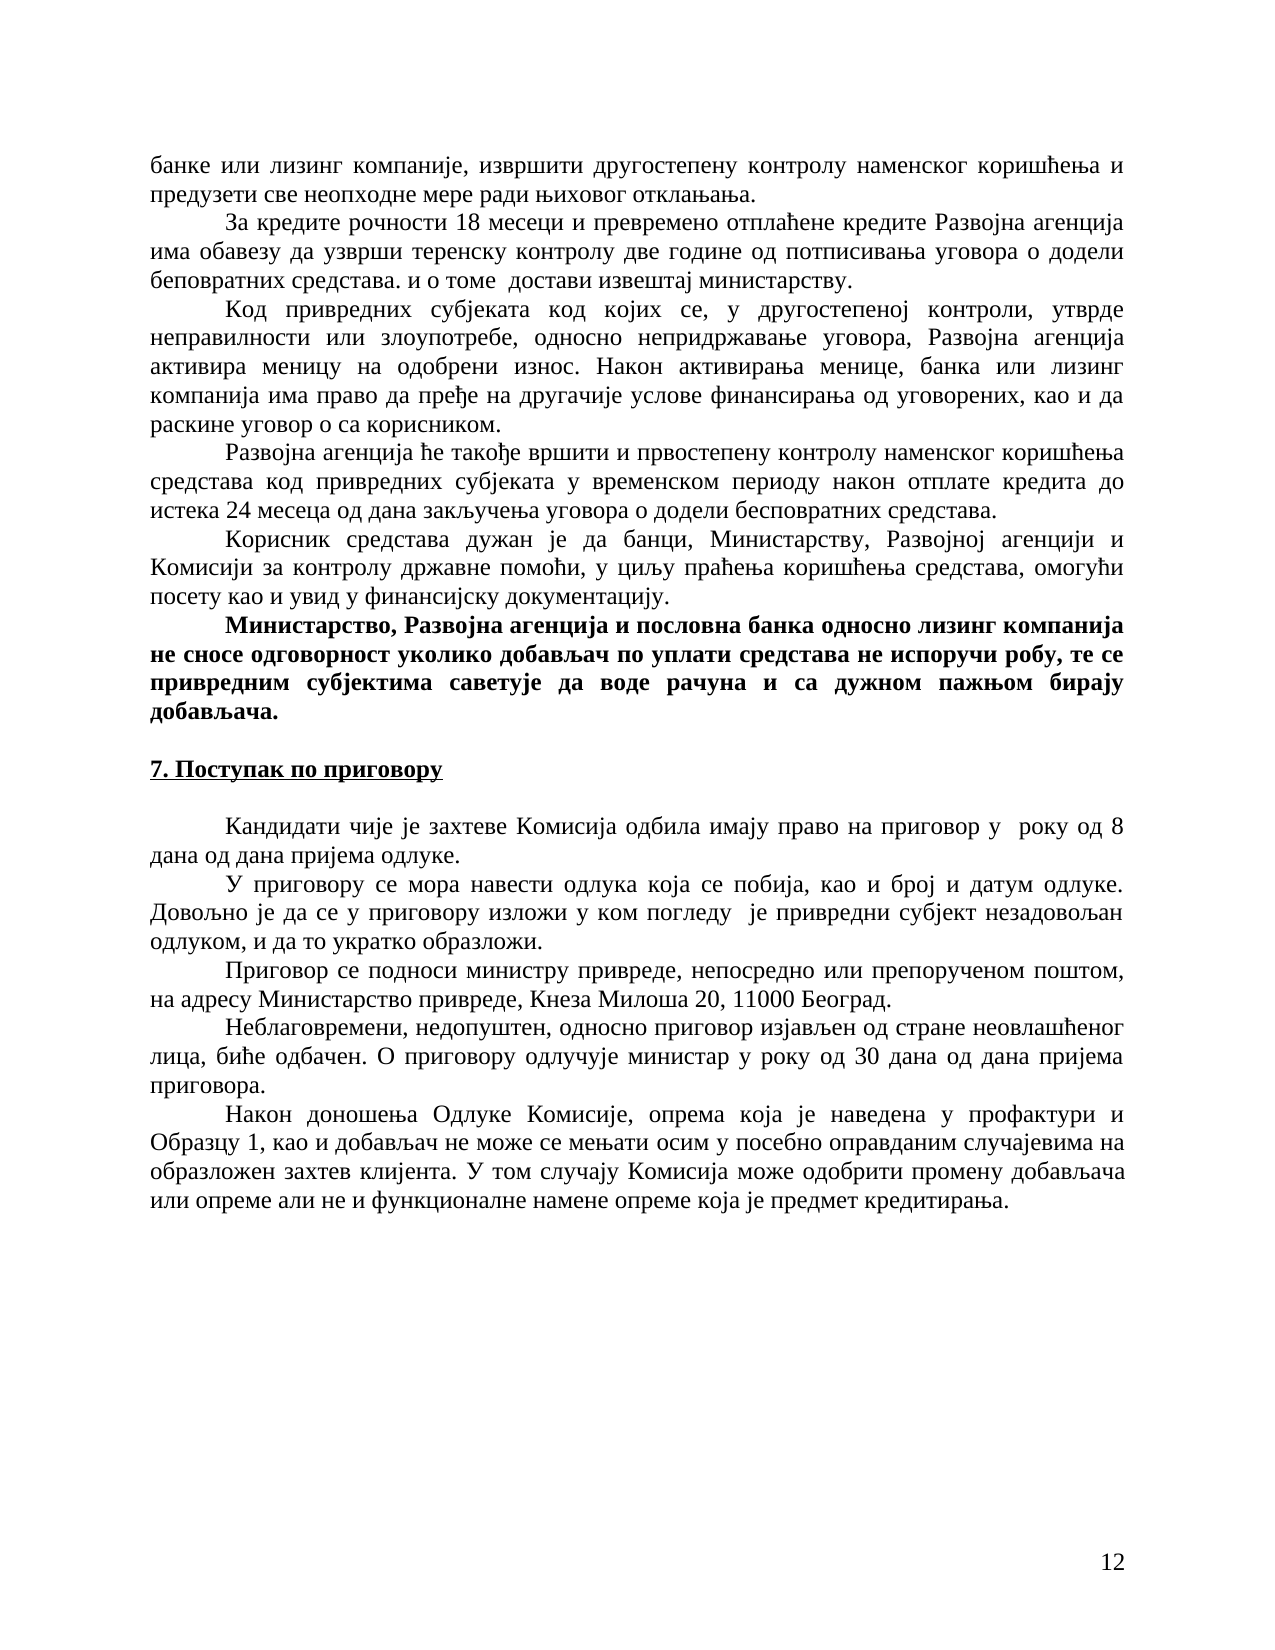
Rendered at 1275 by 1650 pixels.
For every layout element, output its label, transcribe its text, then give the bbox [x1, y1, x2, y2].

text 7. Поступак по приговору [150, 754, 1125, 782]
text Министарство, Развојна агенција и пословна банка односно лизинг компанија не сносе одговорност уколико добављач по уплати средстава не испоручи робу, те се привредним субјектима саветује да воде рачуна и са дужном пажњом бирају добављача. [150, 610, 1125, 725]
text У приговору се мора навести одлука која се побија, као и број и датум одлуке. Довољно је да се у приговору изложи у ком погледу је привредни субјект незадовољан одлуком, и да то укратко образложи. [150, 869, 1125, 955]
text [150, 150, 1125, 207]
text Кандидати чије је захтеве Комисија одбила имају право на приговор у року од 8 дана од дана пријема одлуке. [150, 811, 1125, 869]
text Код привредних субјеката код којих се, у другостепеној контроли, утврде неправилности или злоупотребе, односно непридржавање уговора, Развојна агенција активира меницу на одобрени износ. Након активирања менице, банка или лизинг компанија има право да пређе на другачије услове финансирања од уговорених, као и да раскине уговор о са корисником. [150, 294, 1125, 437]
text Приговор се подноси министру привреде, непосредно или препорученом поштом, на адресу Министарство привреде, Кнеза Милоша 20, 11000 Београд. [150, 955, 1125, 1012]
text За кредите рочности 18 месеци и превремено отплаћене кредите Развојна агенција има обавезу да узврши теренску контролу две године од потписивања уговора о додели беповратних средстава. и о томе достави извештај министарству. [150, 207, 1125, 294]
text Развојна агенција ће такође вршити и првостепену контролу наменског коришћења средстава код привредних субјеката у временском периоду након отплате кредита до истека 24 месеца од дана закључења уговора о додели бесповратних средстава. [150, 437, 1125, 524]
text Неблаговремени, недопуштен, односно приговор изјављен од стране неовлашћеног лица, биће одбачен. О приговору одлучује министар у року од 30 дана од дана пријема приговора. [150, 1012, 1125, 1099]
text Корисник средстава дужан је да банци, Министарству, Развојној агенцији и Комисији за контролу државне помоћи, у циљу праћења коришћења средстава, омогући посету као и увид у финансијску документацију. [150, 524, 1125, 610]
text Након доношења Одлуке Комисије, опрема која је наведена у профактури и Образцу 1, као и добављач не може се мењати осим у посебно оправданим случајевима на образложен захтев клијента. У том случају Комисија може одобрити промену добављача или опреме али не и функционалне намене опреме која је предмет кредитирања. [150, 1099, 1125, 1214]
